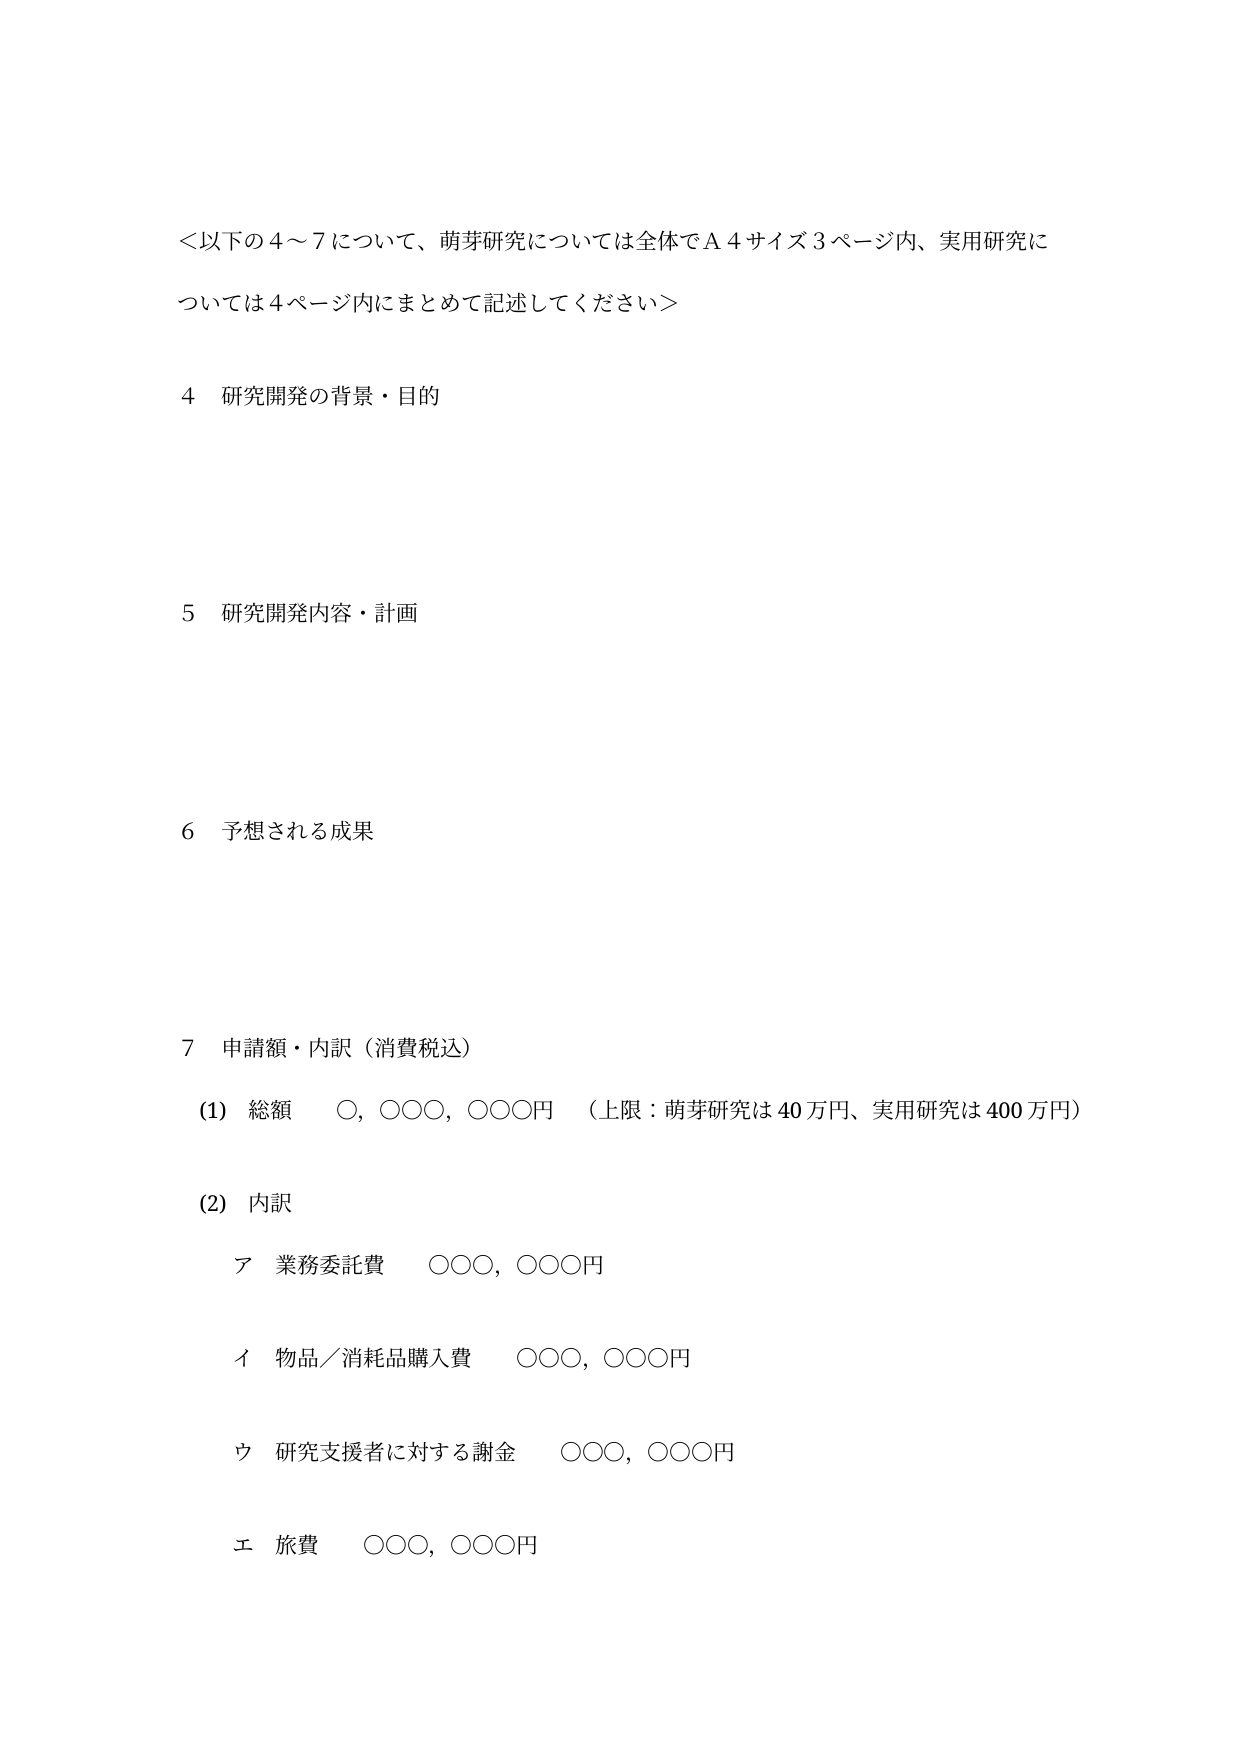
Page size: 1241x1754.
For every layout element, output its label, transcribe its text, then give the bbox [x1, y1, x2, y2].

text ウ 研究支援者に対する謝金 〇〇〇，〇〇〇円 [177, 1419, 1063, 1482]
text ５ 研究開発内容・計画 [177, 581, 1133, 643]
text ＜以下の４～７について、萌芽研究については全体でＡ４サイズ３ページ内、実用研究については４ページ内にまとめて記述してください＞ [177, 209, 1063, 333]
text (2) 内訳 [177, 1171, 1133, 1233]
text (1) 総額 〇，〇〇〇，〇〇〇円 （上限：萌芽研究は40万円、実用研究は400万円） [177, 1078, 1133, 1140]
text ４ 研究開発の背景・目的 [177, 364, 1133, 426]
text エ 旅費 〇〇〇，〇〇〇円 [177, 1513, 1063, 1575]
text イ 物品／消耗品購入費 〇〇〇，〇〇〇円 [177, 1326, 1063, 1388]
text ７ 申請額・内訳（消費税込） [177, 1016, 1133, 1078]
text ６ 予想される成果 [177, 799, 1133, 861]
text ア 業務委託費 〇〇〇，〇〇〇円 [177, 1233, 1063, 1295]
